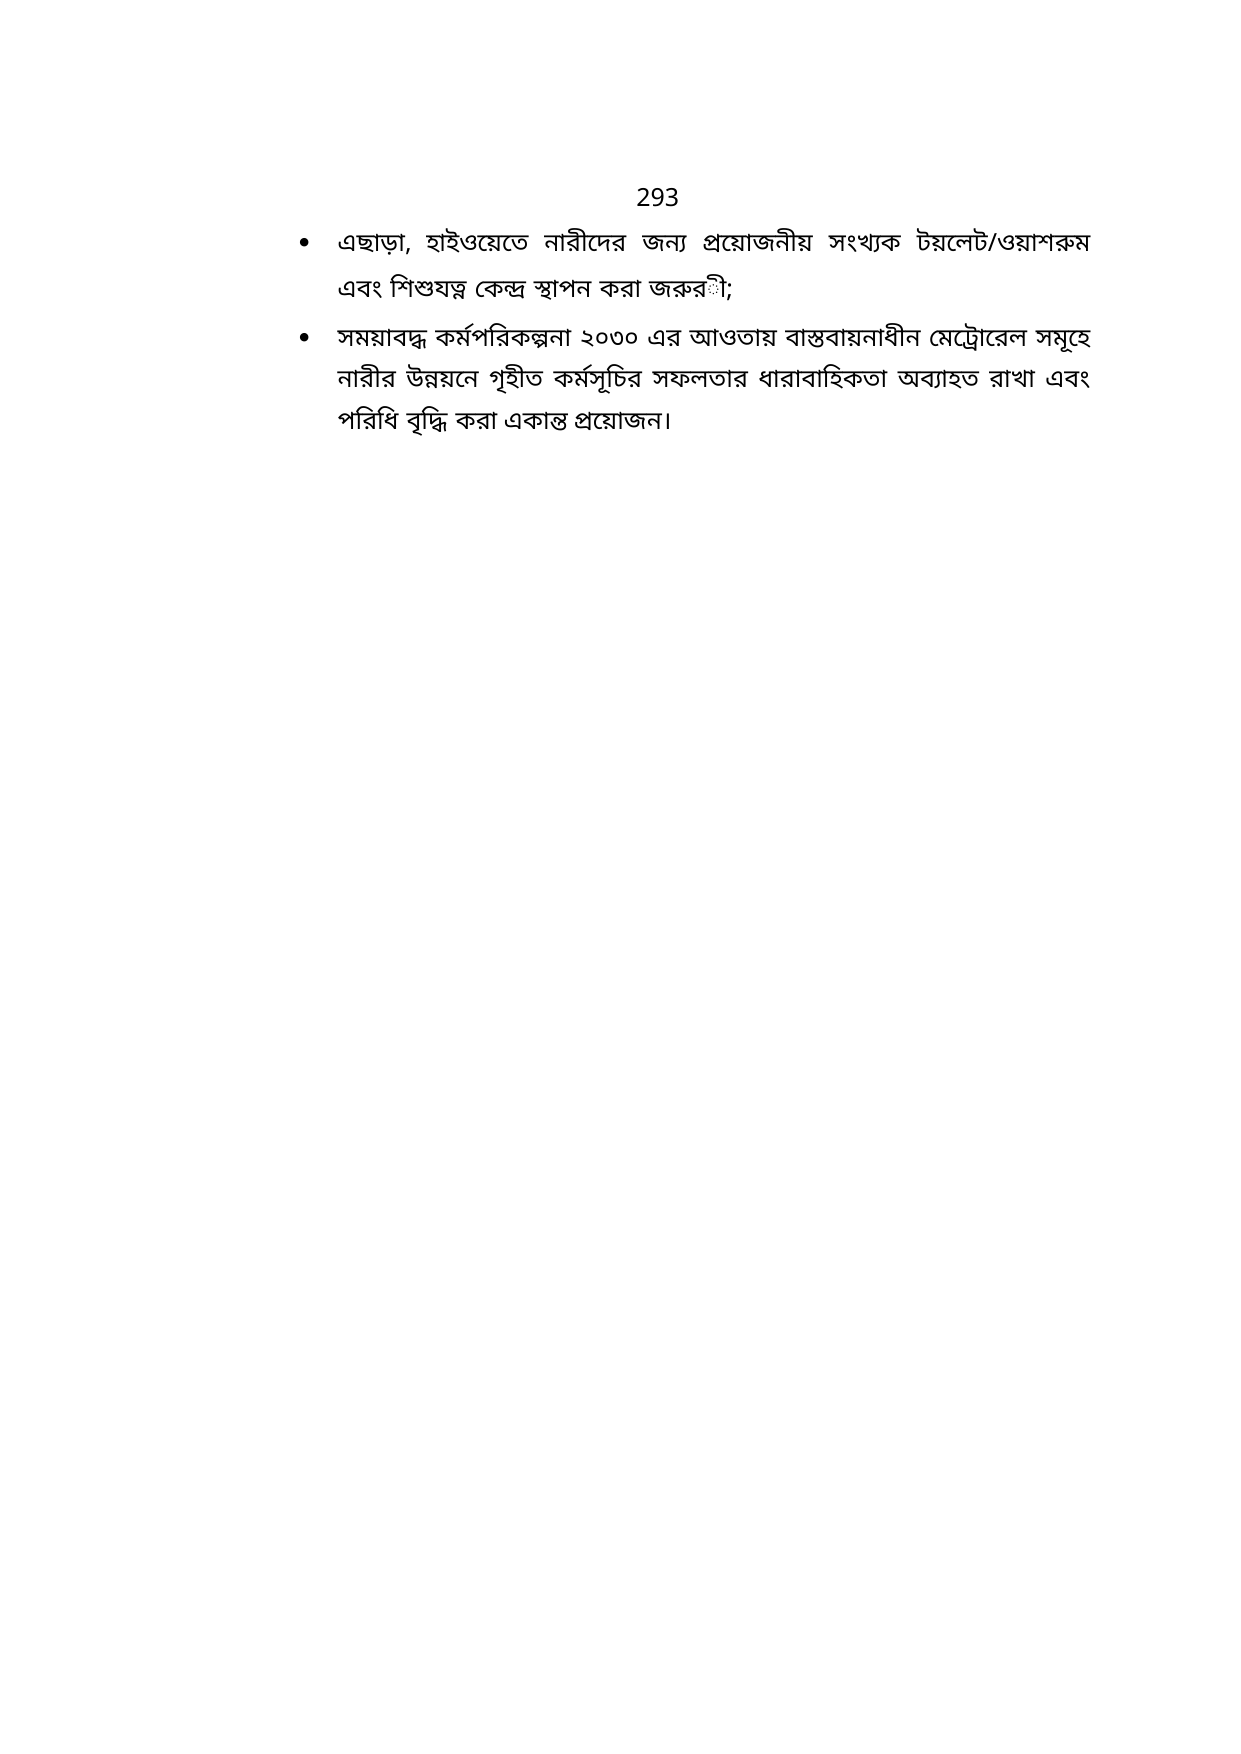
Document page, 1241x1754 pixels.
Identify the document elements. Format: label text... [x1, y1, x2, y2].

list এছাড়া, হাইওয়েতে নারীদের জন্য প্রয়োজনীয় সংখ্যক টয়লেট/ওয়াশরুম এবং শিশুযত্ন কেন্দ্র স্থাপন করা জরুরী; [300, 225, 1090, 307]
list সময়াবদ্ধ কর্মপরিকল্পনা ২০৩০ এর আওতায় বাস্তবায়নাধীন মেট্রোরেল সমূহে নারীর উন্নয়নে গৃহীত কর্মসূচির সফলতার ধারাবাহিকতা অব্যাহত রাখা এবং পরিধি বৃদ্ধি করা একান্ত প্রয়োজন। [300, 323, 1090, 439]
